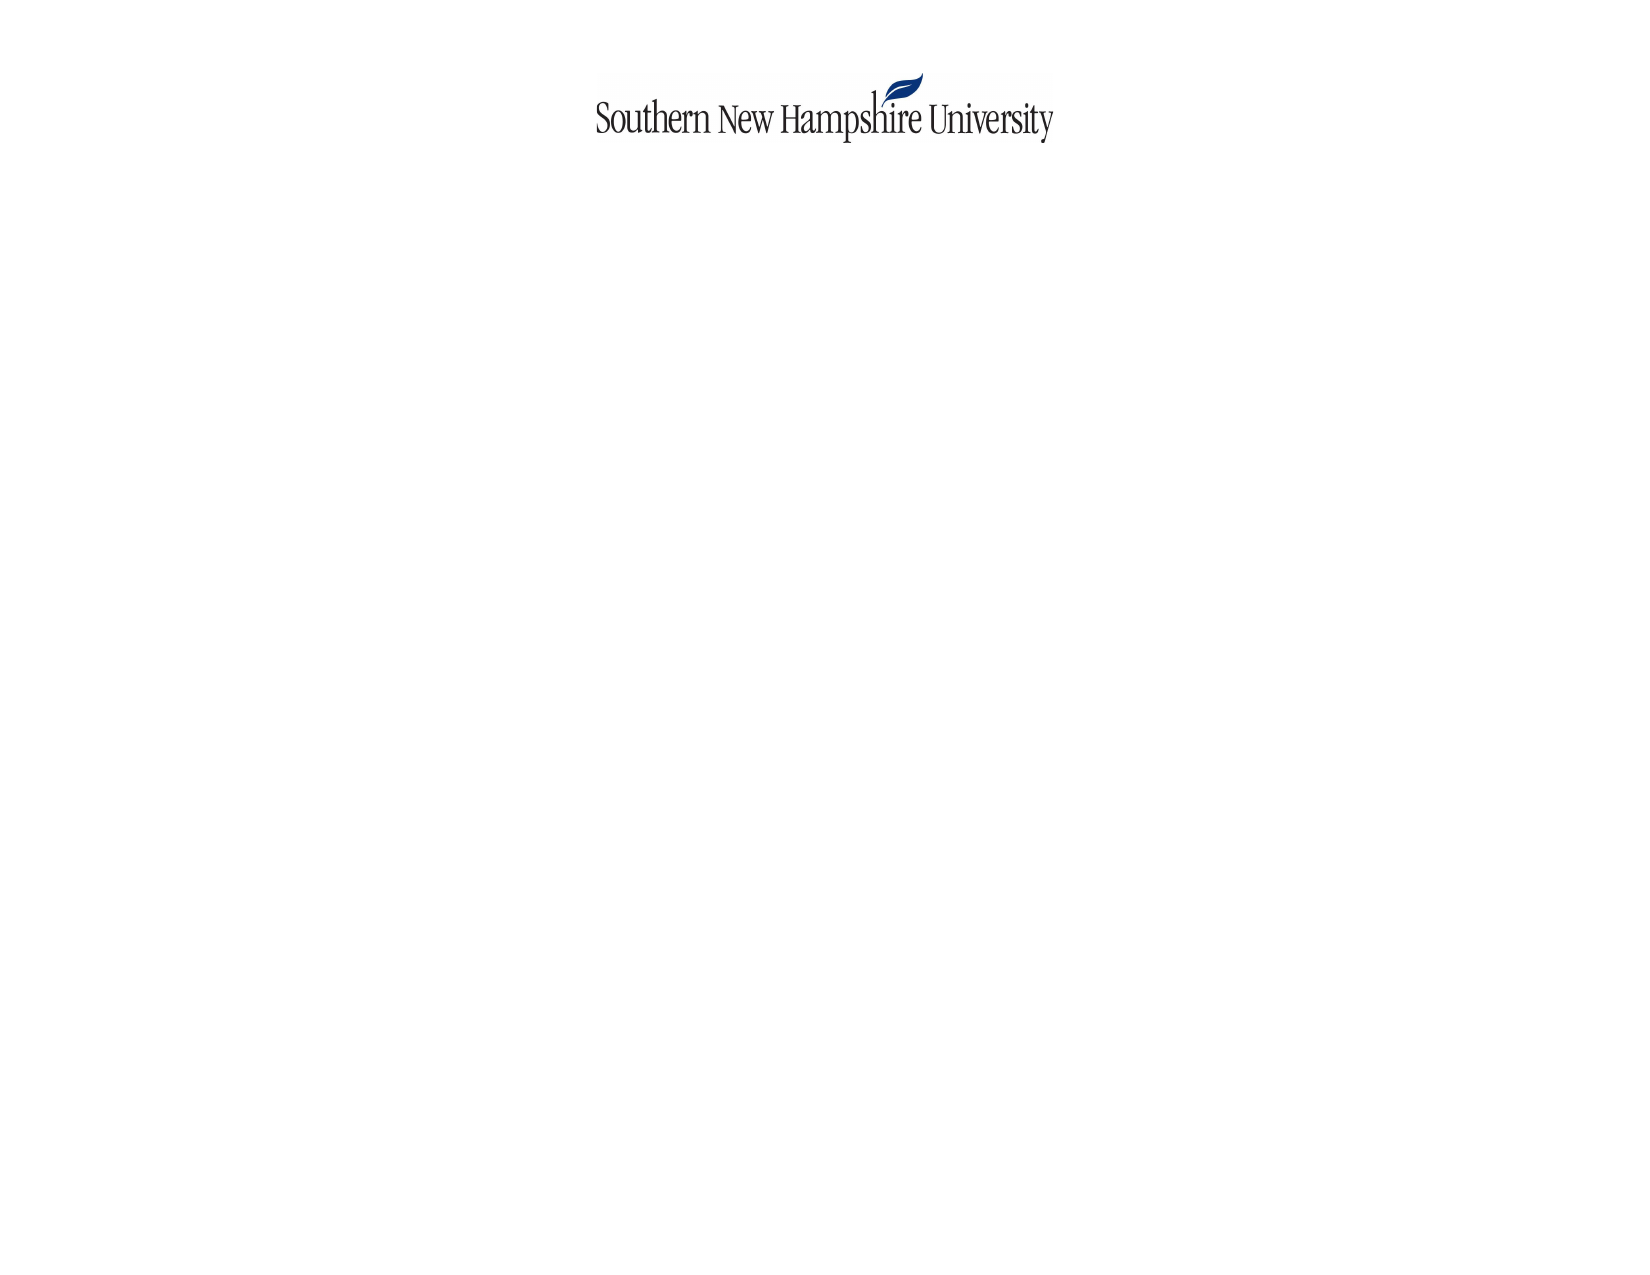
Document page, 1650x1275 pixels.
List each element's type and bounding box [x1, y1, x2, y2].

picture [596, 73, 1054, 143]
